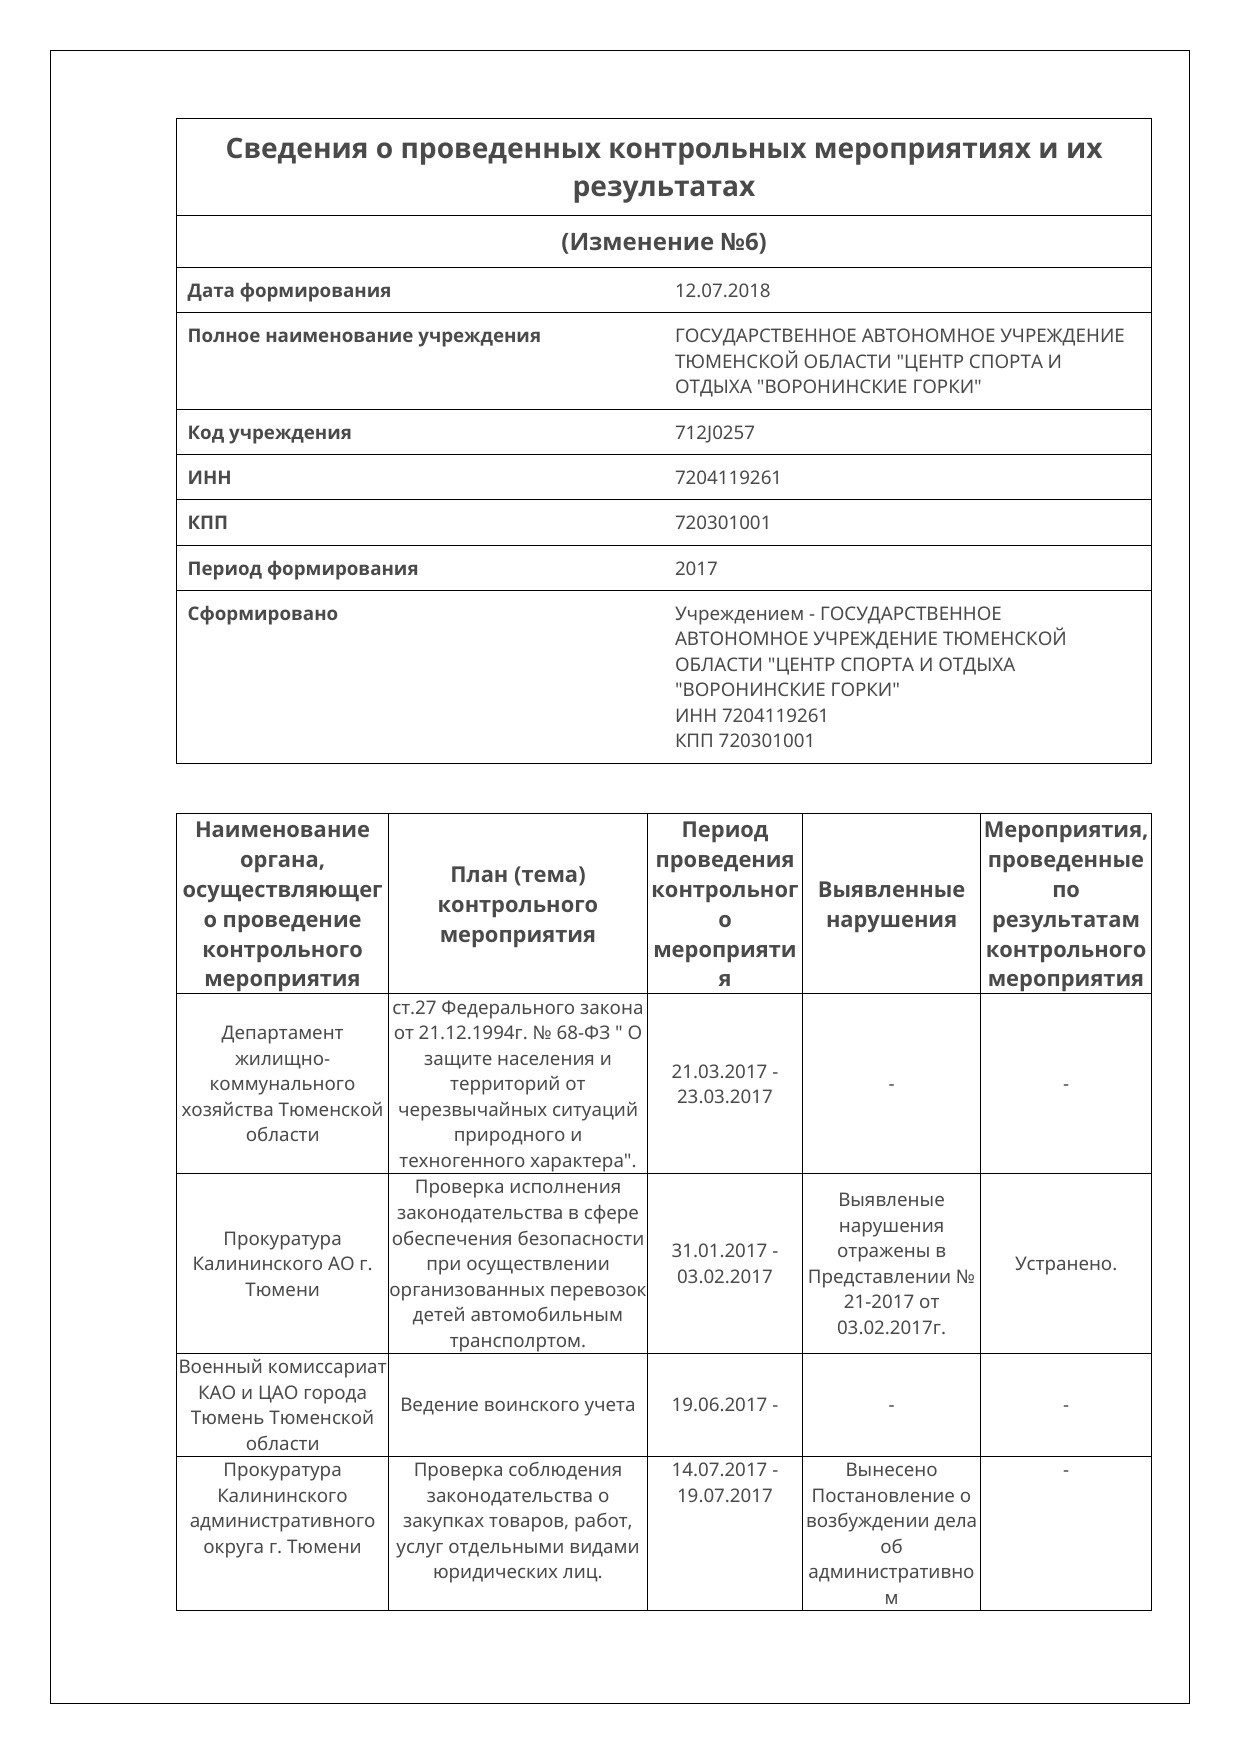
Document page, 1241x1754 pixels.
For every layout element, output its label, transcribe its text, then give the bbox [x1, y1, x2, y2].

table_cell Полное наименование учреждения [177, 313, 664, 408]
table_cell Период формирования [177, 546, 664, 590]
table_cell ст.27 Федерального закона от 21.12.1994г. № 68-ФЗ " О защите населения и территорий от черезвычайных ситуаций природного и техногенного характера". [389, 994, 647, 1173]
table_header План (тема) контрольного мероприятия [389, 814, 647, 993]
table_header Сведения о проведенных контрольных мероприятиях и их результатах [177, 119, 1151, 214]
table_header Наименование органа, осуществляющего проведение контрольного мероприятия [177, 814, 388, 993]
table_cell 7204119261 [664, 455, 1151, 499]
table_cell - [981, 1354, 1151, 1456]
table_cell ГОСУДАРСТВЕННОЕ АВТОНОМНОЕ УЧРЕЖДЕНИЕ ТЮМЕНСКОЙ ОБЛАСТИ "ЦЕНТР СПОРТА И ОТДЫХА "ВОРОНИНСКИЕ ГОРКИ" [664, 313, 1151, 408]
table_cell Устранено. [981, 1174, 1151, 1352]
table_cell 712J0257 [664, 410, 1151, 454]
table_cell Прокуратура Калининского АО г. Тюмени [177, 1174, 388, 1352]
table_cell Учреждением - ГОСУДАРСТВЕННОЕ АВТОНОМНОЕ УЧРЕЖДЕНИЕ ТЮМЕНСКОЙ ОБЛАСТИ "ЦЕНТР СПОРТА И ОТДЫХА "ВОРОНИНСКИЕ ГОРКИ" ИНН 7204119261 КПП 720301001 [664, 591, 1151, 763]
table_cell Ведение воинского учета [389, 1354, 647, 1456]
table_cell 12.07.2018 [664, 268, 1151, 312]
table_cell - [981, 994, 1151, 1173]
table_cell 2017 [664, 546, 1151, 590]
table_cell - [981, 1457, 1151, 1610]
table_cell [803, 1457, 980, 1610]
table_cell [648, 1457, 802, 1610]
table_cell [177, 1457, 388, 1610]
table_cell Проверка исполнения законодательства в сфере обеспечения безопасности при осуществлении организованных перевозок детей автомобильным трансполртом. [389, 1174, 647, 1352]
table_cell 21.03.2017 - 23.03.2017 [648, 994, 802, 1173]
table_cell Департамент жилищно-коммунального хозяйства Тюменской области [177, 994, 388, 1173]
table_cell - [803, 994, 980, 1173]
table_cell Дата формирования [177, 268, 664, 312]
table_header Выявленные нарушения [803, 814, 980, 993]
table_cell Сформировано [177, 591, 664, 763]
table_cell Код учреждения [177, 410, 664, 454]
table_cell (Изменение №6) [177, 216, 1151, 267]
table_cell Выявленые нарушения отражены в Представлении № 21-2017 от 03.02.2017г. [803, 1174, 980, 1352]
table_header Мероприятия, проведенные по результатам контрольного мероприятия [981, 814, 1151, 993]
table_cell ИНН [177, 455, 664, 499]
table_cell 720301001 [664, 500, 1151, 544]
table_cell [389, 1457, 647, 1610]
table_cell - [803, 1354, 980, 1456]
table_cell 31.01.2017 - 03.02.2017 [648, 1174, 802, 1352]
table_cell КПП [177, 500, 664, 544]
table_cell 19.06.2017 - [648, 1354, 802, 1456]
table_header Период проведения контрольного мероприятия [648, 814, 802, 993]
table_cell Военный комиссариат КАО и ЦАО города Тюмень Тюменской области [177, 1354, 388, 1456]
